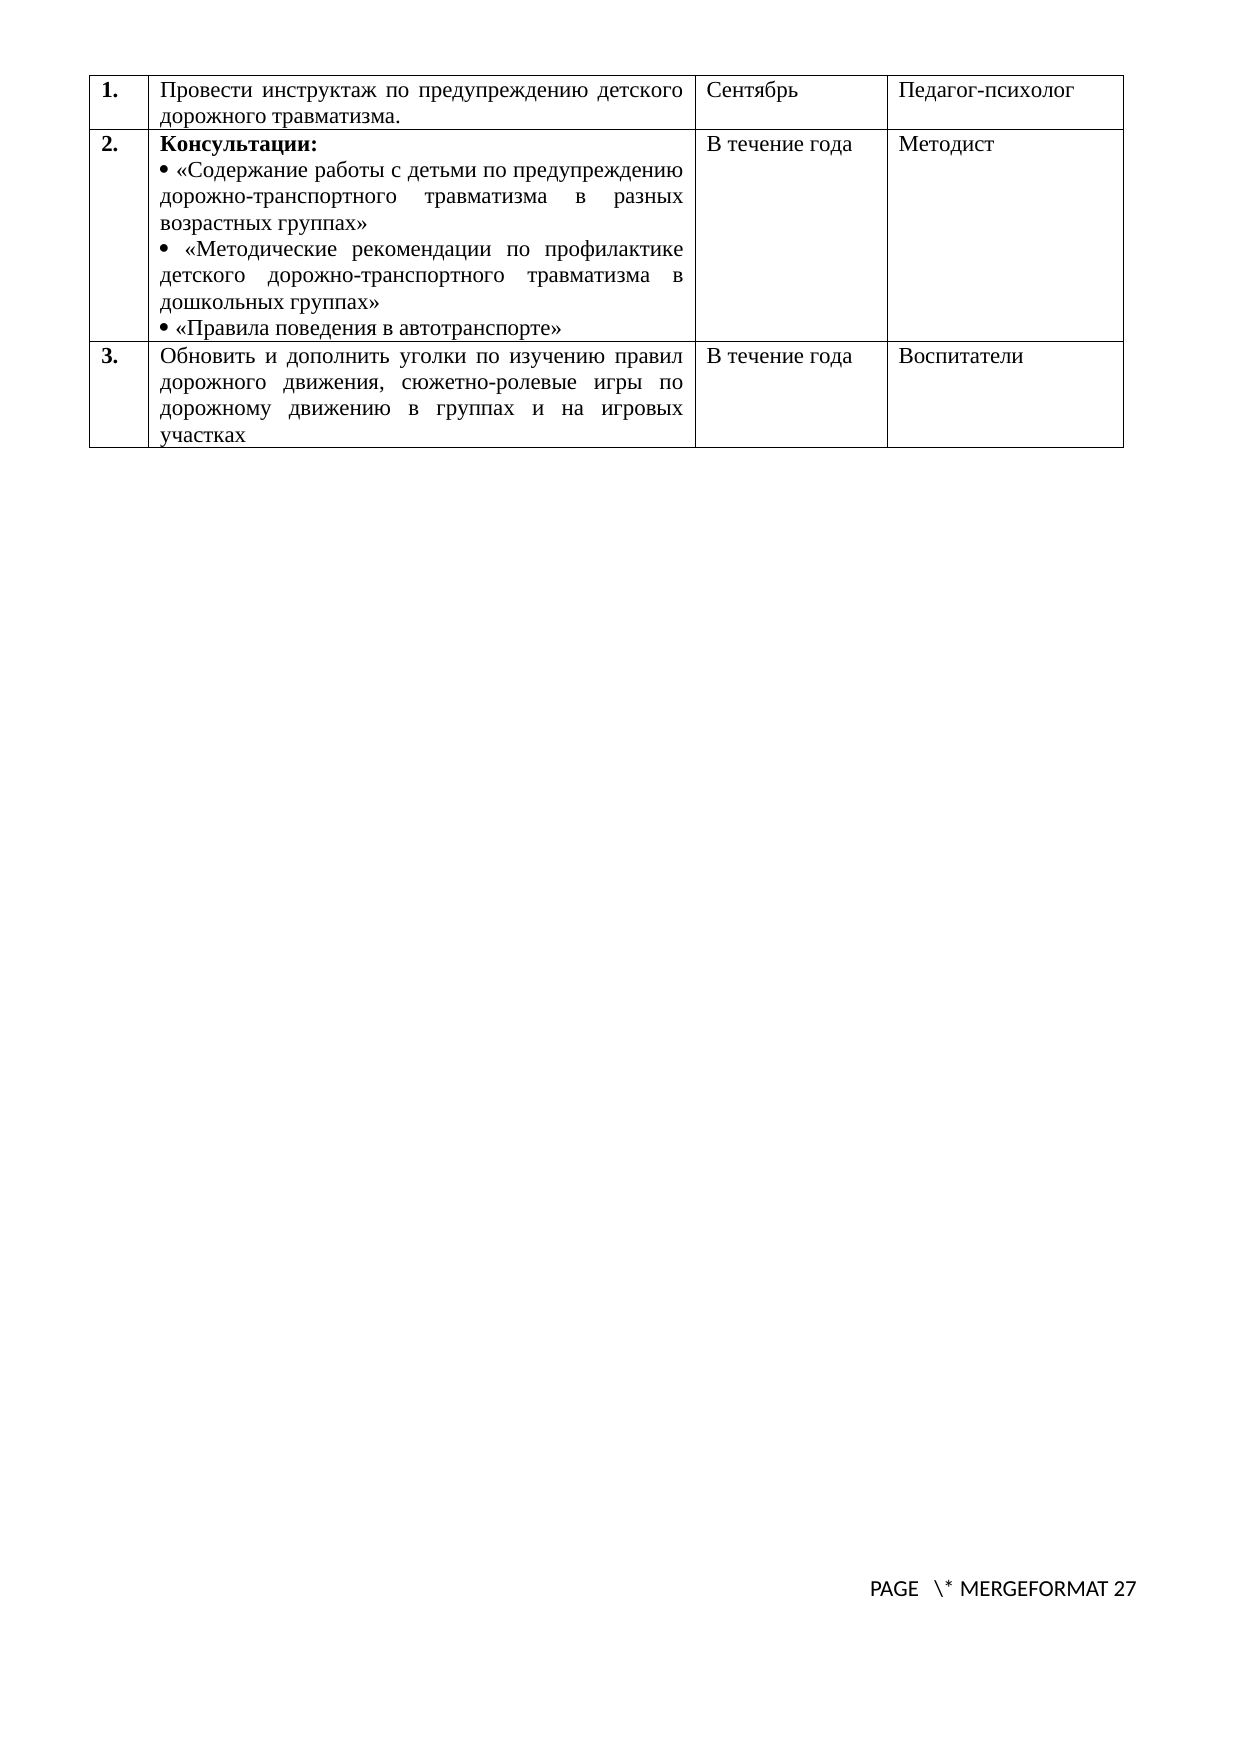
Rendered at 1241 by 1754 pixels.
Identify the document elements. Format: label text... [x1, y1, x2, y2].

table_cell Провести инструктаж по предупреждению детского дорожного травматизма. [149, 76, 695, 129]
table_cell 3. [90, 342, 148, 447]
table_cell Консультации: «Содержание работы с детьми по предупреждению дорожно-транспортного травматизма в разных возрастных группах» «Методические рекомендации по профилактике детского дорожно-транспортного травматизма в дошкольных группах» «Правила поведения в автотранспорте» [149, 130, 695, 341]
table_cell 2. [90, 130, 148, 341]
table_cell 1. [90, 76, 148, 129]
table_cell В течение года [696, 342, 887, 447]
table_cell Обновить и дополнить уголки по изучению правил дорожного движения, сюжетно-ролевые игры по дорожному движению в группах и на игровых участках [149, 342, 695, 447]
table_cell Методист [888, 130, 1123, 341]
table_cell Воспитатели [888, 342, 1123, 447]
table_cell Педагог-психолог [888, 76, 1123, 129]
table_cell Сентябрь [696, 76, 887, 129]
table_cell В течение года [696, 130, 887, 341]
